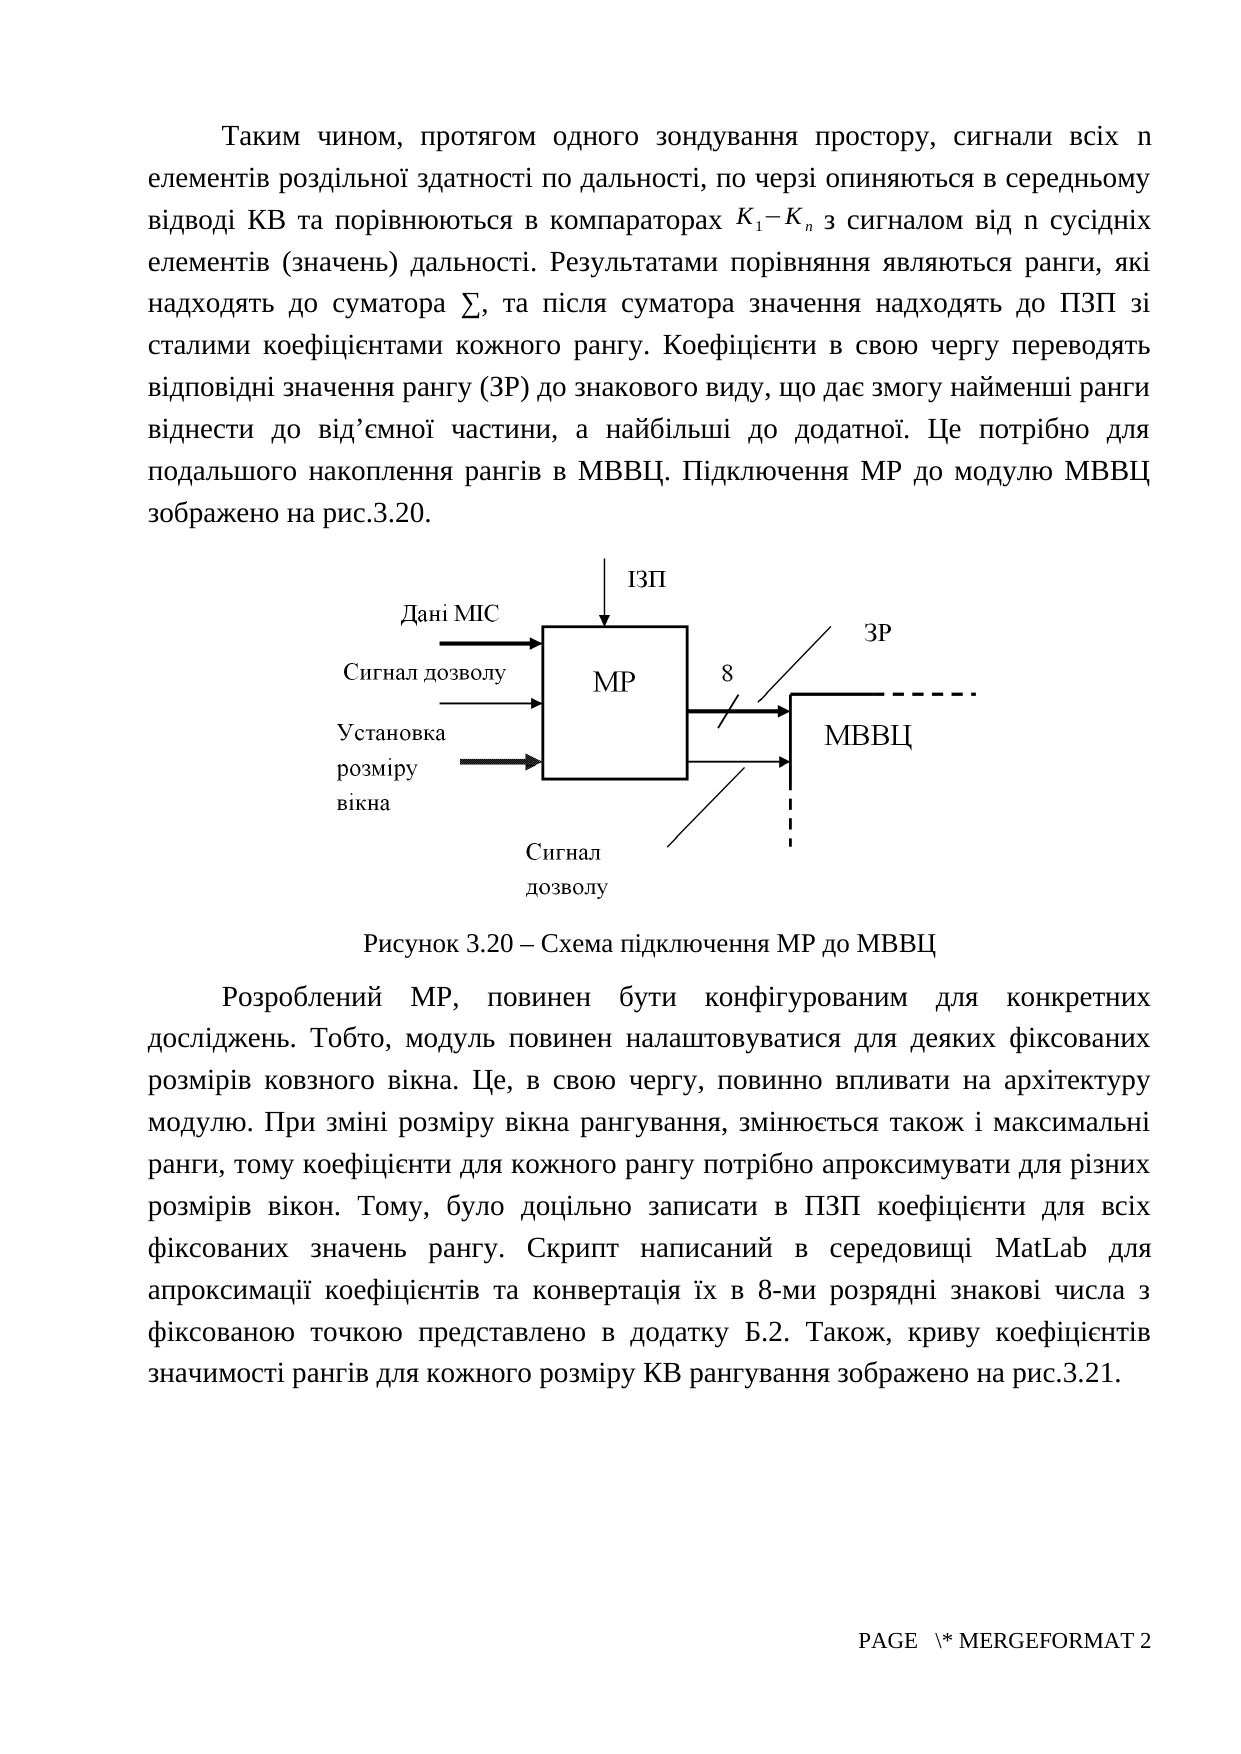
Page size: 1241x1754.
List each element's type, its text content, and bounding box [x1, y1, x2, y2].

text Рисунок 3.20 – Схема підключення МР до МВВЦ [148, 927, 1152, 958]
text Таким чином, протягом одного зондування простору, сигнали всіх n елементів роздільної здатності по дальності, по черзі опиняються в середньому відводі КВ та порівнюються в компараторах з сигналом від n сусідніх елементів (значень) дальності. Результатами порівняння являються ранги, які надходять до суматора ∑, та після суматора значення надходять до ПЗП зі сталими коефіцієнтами кожного рангу. Коефіцієнти в свою чергу переводять відповідні значення рангу (ЗР) до знакового виду, що дає змогу найменші ранги віднести до від’ємної частини, а найбільші до додатної. Це потрібно для подальшого накоплення рангів в МВВЦ. Підключення МР до модулю МВВЦ зображено на рис.3.20. [148, 118, 1152, 528]
picture [318, 549, 981, 909]
text Розроблений МР, повинен бути конфігурованим для конкретних досліджень. Тобто, модуль повинен налаштовуватися для деяких фіксованих розмірів ковзного вікна. Це, в свою чергу, повинно впливати на архітектуру модулю. При зміні розміру вікна рангування, змінюється також і максимальні ранги, тому коефіцієнти для кожного рангу потрібно апроксимувати для різних розмірів вікон. Тому, було доцільно записати в ПЗП коефіцієнти для всіх фіксованих значень рангу. Скрипт написаний в середовищі MatLab для апроксимації коефіцієнтів та конвертація їх в 8-ми розрядні знакові числа з фіксованою точкою представлено в додатку Б.2. Також, криву коефіцієнтів значимості рангів для кожного розміру КВ рангування зображено на рис.3.21. [148, 979, 1152, 1389]
